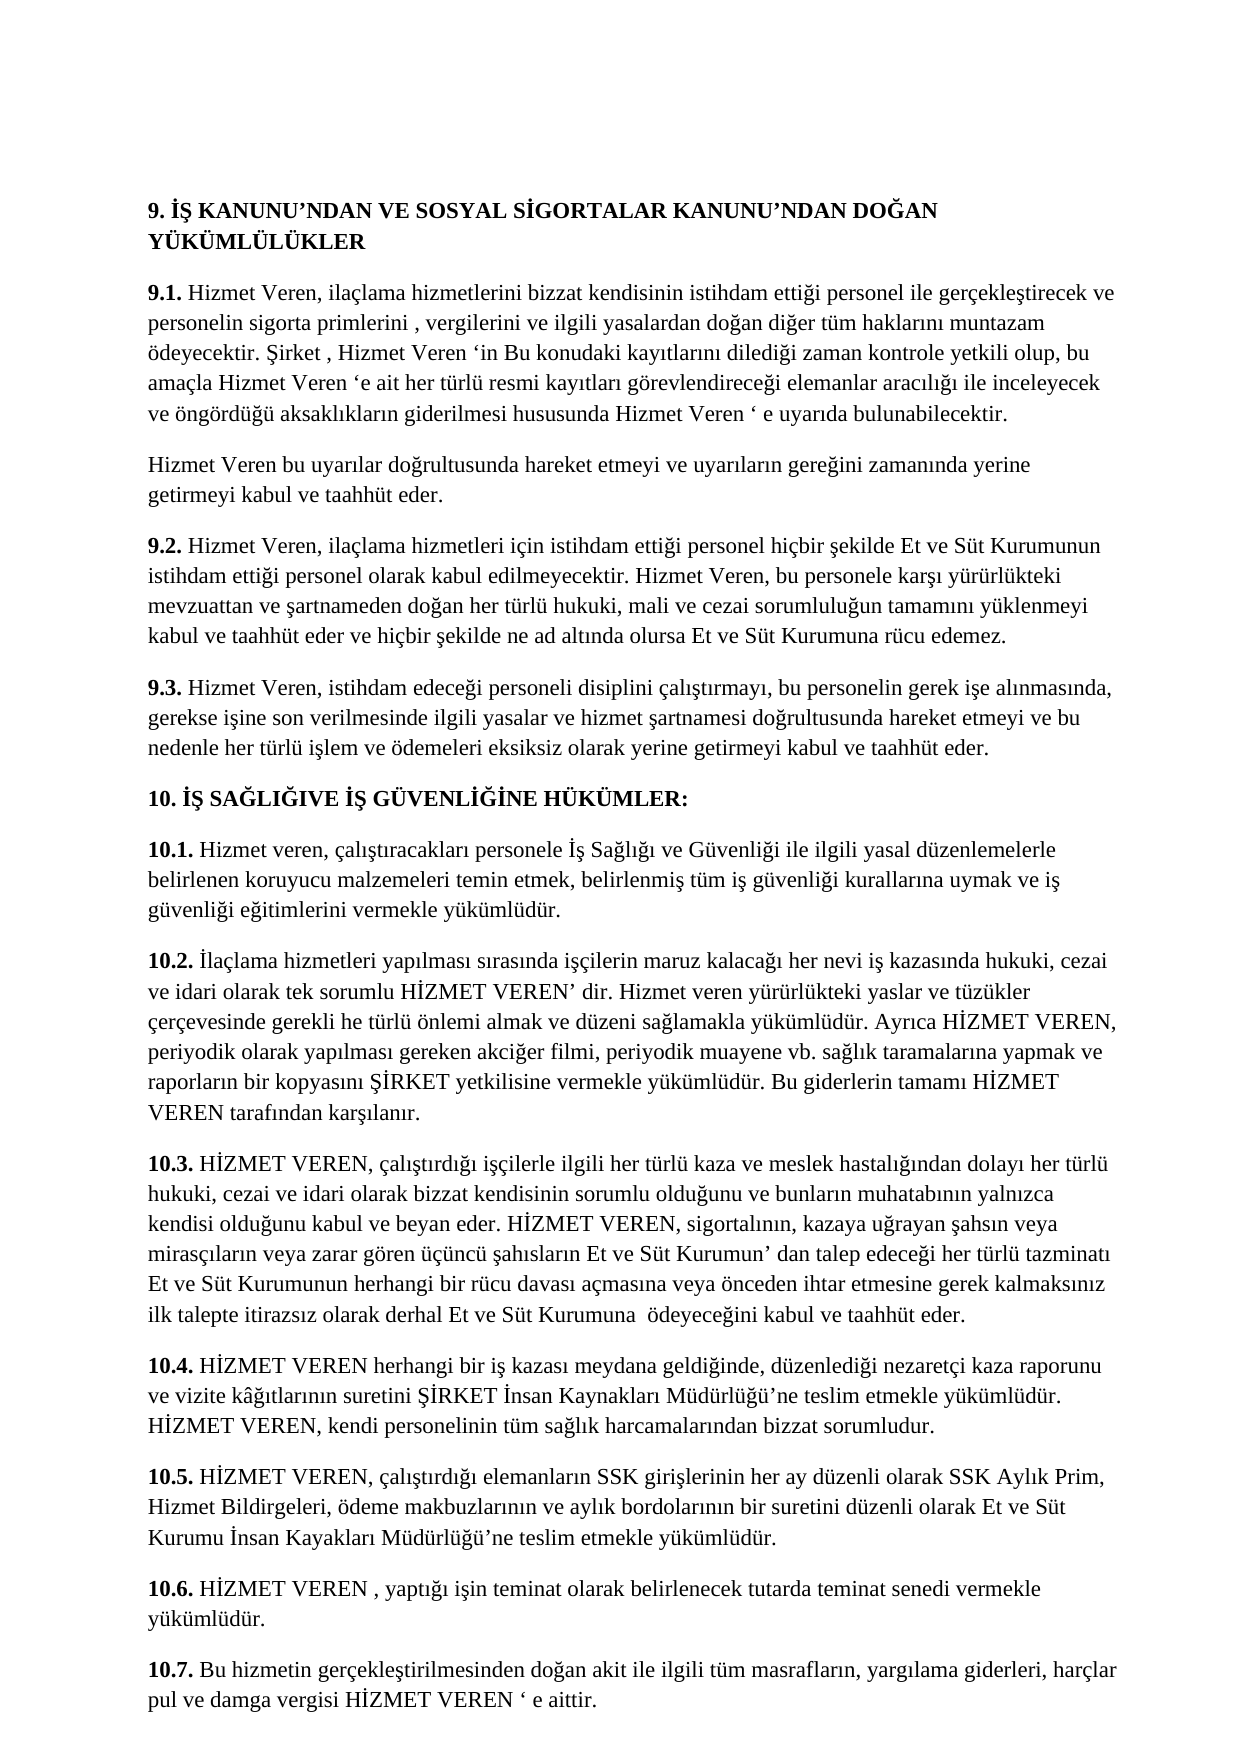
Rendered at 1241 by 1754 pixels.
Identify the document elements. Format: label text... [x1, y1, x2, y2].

text 10.4. HİZMET VEREN herhangi bir iş kazası meydana geldiğinde, düzenlediği nezaretçi kaza raporunu ve vizite kâğıtlarının suretini ŞİRKET İnsan Kaynakları Müdürlüğü’ne teslim etmekle yükümlüdür. HİZMET VEREN, kendi personelinin tüm sağlık harcamalarından bizzat sorumludur. [148, 1352, 1122, 1438]
text 9. İŞ KANUNU’NDAN VE SOSYAL SİGORTALAR KANUNU’NDAN DOĞAN YÜKÜMLÜLÜKLER [148, 197, 1122, 254]
text 9.2. Hizmet Veren, ilaçlama hizmetleri için istihdam ettiği personel hiçbir şekilde Et ve Süt Kurumunun istihdam ettiği personel olarak kabul edilmeyecektir. Hizmet Veren, bu personele karşı yürürlükteki mevzuattan ve şartnameden doğan her türlü hukuki, mali ve cezai sorumluluğun tamamını yüklenmeyi kabul ve taahhüt eder ve hiçbir şekilde ne ad altında olursa Et ve Süt Kurumuna rücu edemez. [148, 532, 1122, 649]
text 9.3. Hizmet Veren, istihdam edeceği personeli disiplini çalıştırmayı, bu personelin gerek işe alınmasında, gerekse işine son verilmesinde ilgili yasalar ve hizmet şartnamesi doğrultusunda hareket etmeyi ve bu nedenle her türlü işlem ve ödemeleri eksiksiz olarak yerine getirmeyi kabul ve taahhüt eder. [148, 673, 1122, 760]
text 10.3. HİZMET VEREN, çalıştırdığı işçilerle ilgili her türlü kaza ve meslek hastalığından dolayı her türlü hukuki, cezai ve idari olarak bizzat kendisinin sorumlu olduğunu ve bunların muhatabının yalnızca kendisi olduğunu kabul ve beyan eder. HİZMET VEREN, sigortalının, kazaya uğrayan şahsın veya mirasçıların veya zarar gören üçüncü şahısların Et ve Süt Kurumun’ dan talep edeceği her türlü tazminatı Et ve Süt Kurumunun herhangi bir rücu davası açmasına veya önceden ihtar etmesine gerek kalmaksınız ilk talepte itirazsız olarak derhal Et ve Süt Kurumuna ödeyeceğini kabul ve taahhüt eder. [148, 1149, 1122, 1327]
text 10.6. HİZMET VEREN , yaptığı işin teminat olarak belirlenecek tutarda teminat senedi vermekle yükümlüdür. [148, 1574, 1122, 1631]
text 10. İŞ SAĞLIĞIVE İŞ GÜVENLİĞİNE HÜKÜMLER: [148, 785, 1122, 811]
text 10.5. HİZMET VEREN, çalıştırdığı elemanların SSK girişlerinin her ay düzenli olarak SSK Aylık Prim, Hizmet Bildirgeleri, ödeme makbuzlarının ve aylık bordolarının bir suretini düzenli olarak Et ve Süt Kurumu İnsan Kayakları Müdürlüğü’ne teslim etmekle yükümlüdür. [148, 1463, 1122, 1550]
text 10.7. Bu hizmetin gerçekleştirilmesinden doğan akit ile ilgili tüm masrafların, yargılama giderleri, harçlar pul ve damga vergisi HİZMET VEREN ‘ e aittir. [148, 1656, 1122, 1712]
text 9.1. Hizmet Veren, ilaçlama hizmetlerini bizzat kendisinin istihdam ettiği personel ile gerçekleştirecek ve personelin sigorta primlerini , vergilerini ve ilgili yasalardan doğan diğer tüm haklarını muntazam ödeyecektir. Şirket , Hizmet Veren ‘in Bu konudaki kayıtlarını dilediği zaman kontrole yetkili olup, bu amaçla Hizmet Veren ‘e ait her türlü resmi kayıtları görevlendireceği elemanlar aracılığı ile inceleyecek ve öngördüğü aksaklıkların giderilmesi hususunda Hizmet Veren ‘ e uyarıda bulunabilecektir. [148, 279, 1122, 426]
text 10.2. İlaçlama hizmetleri yapılması sırasında işçilerin maruz kalacağı her nevi iş kazasında hukuki, cezai ve idari olarak tek sorumlu HİZMET VEREN’ dir. Hizmet veren yürürlükteki yaslar ve tüzükler çerçevesinde gerekli he türlü önlemi almak ve düzeni sağlamakla yükümlüdür. Ayrıca HİZMET VEREN, periyodik olarak yapılması gereken akciğer filmi, periyodik muayene vb. sağlık taramalarına yapmak ve raporların bir kopyasını ŞİRKET yetkilisine vermekle yükümlüdür. Bu giderlerin tamamı HİZMET VEREN tarafından karşılanır. [148, 947, 1122, 1125]
text 10.1. Hizmet veren, çalıştıracakları personele İş Sağlığı ve Güvenliği ile ilgili yasal düzenlemelerle belirlenen koruyucu malzemeleri temin etmek, belirlenmiş tüm iş güvenliği kurallarına uymak ve iş güvenliği eğitimlerini vermekle yükümlüdür. [148, 836, 1122, 923]
text Hizmet Veren bu uyarılar doğrultusunda hareket etmeyi ve uyarıların gereğini zamanında yerine getirmeyi kabul ve taahhüt eder. [148, 451, 1122, 507]
